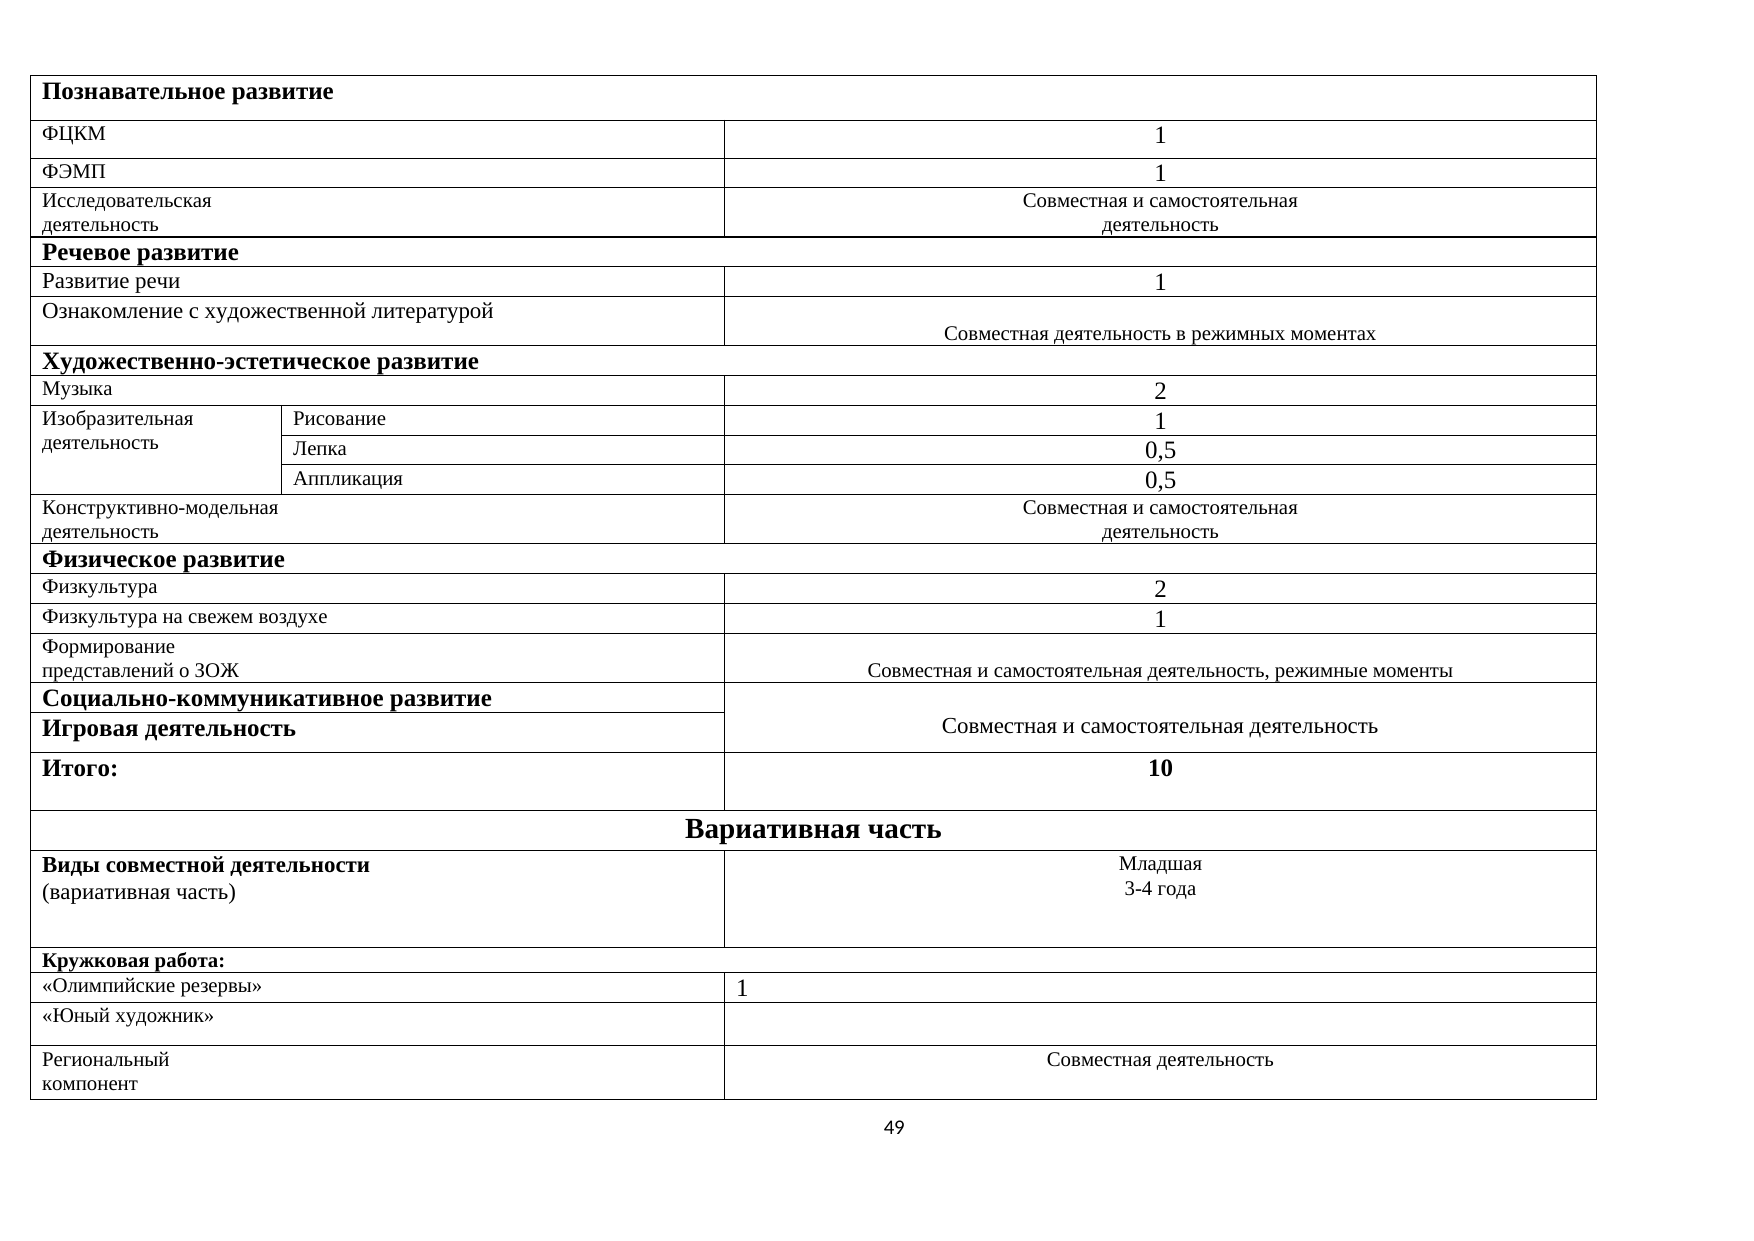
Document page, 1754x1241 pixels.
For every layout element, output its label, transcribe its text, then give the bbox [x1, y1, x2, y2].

table_cell «Олимпийские резервы» [31, 973, 724, 1002]
table_cell Физическое развитие [31, 544, 1596, 573]
table_cell Изобразительная деятельность [31, 406, 281, 494]
table_cell 2 [725, 574, 1596, 603]
table_cell Совместная и самостоятельная деятельность [725, 683, 1596, 752]
table_cell Речевое развитие [31, 238, 1596, 266]
table_cell Рисование [282, 406, 724, 434]
table_cell Совместная и самостоятельная деятельность [725, 495, 1596, 543]
table_cell 0,5 [725, 465, 1596, 494]
table_cell Физкультура [31, 574, 724, 603]
table_cell 10 [725, 753, 1596, 810]
table_cell Совместная и самостоятельная деятельность [725, 188, 1596, 236]
table_cell Лепка [282, 436, 724, 464]
table_cell 1 [725, 973, 1596, 1002]
table_cell Виды совместной деятельности (вариативная часть) [31, 851, 724, 947]
table_cell Вариативная часть [31, 811, 1596, 850]
table_cell Игровая деятельность [31, 713, 724, 752]
table_cell 0,5 [725, 436, 1596, 464]
table_cell 1 [725, 604, 1596, 633]
table_cell 1 [725, 267, 1596, 296]
table_cell Совместная деятельность в режимных моментах [725, 297, 1596, 345]
table_cell ФЭМП [31, 159, 724, 187]
table_cell 2 [725, 376, 1596, 405]
table_cell 1 [725, 159, 1596, 187]
table_cell Аппликация [282, 465, 724, 494]
table_cell Ознакомление с художественной литературой [31, 297, 724, 345]
table_cell «Юный художник» [31, 1003, 724, 1045]
table_cell Познавательное развитие [31, 76, 1596, 119]
table_cell 1 [725, 406, 1596, 434]
table_cell ФЦКМ [31, 121, 724, 157]
table_cell Исследовательская деятельность [31, 188, 724, 236]
table_cell Физкультура на свежем воздухе [31, 604, 724, 633]
table_cell Младшая 3-4 года [725, 851, 1596, 947]
table_cell Художественно-эстетическое развитие [31, 346, 1596, 375]
table_cell Кружковая работа: [31, 948, 1596, 972]
table_cell Музыка [31, 376, 724, 405]
table_cell Формирование представлений о ЗОЖ [31, 634, 724, 682]
table_cell Социально-коммуникативное развитие [31, 683, 724, 712]
table_cell 1 [725, 121, 1596, 157]
table_cell Совместная и самостоятельная деятельность, режимные моменты [725, 634, 1596, 682]
table_cell Развитие речи [31, 267, 724, 296]
table_cell Итого: [31, 753, 724, 810]
table_cell Региональный компонент [31, 1046, 724, 1099]
table_cell Совместная деятельность [725, 1046, 1596, 1099]
table_cell Конструктивно-модельная деятельность [31, 495, 724, 543]
table_cell [725, 1003, 1596, 1045]
